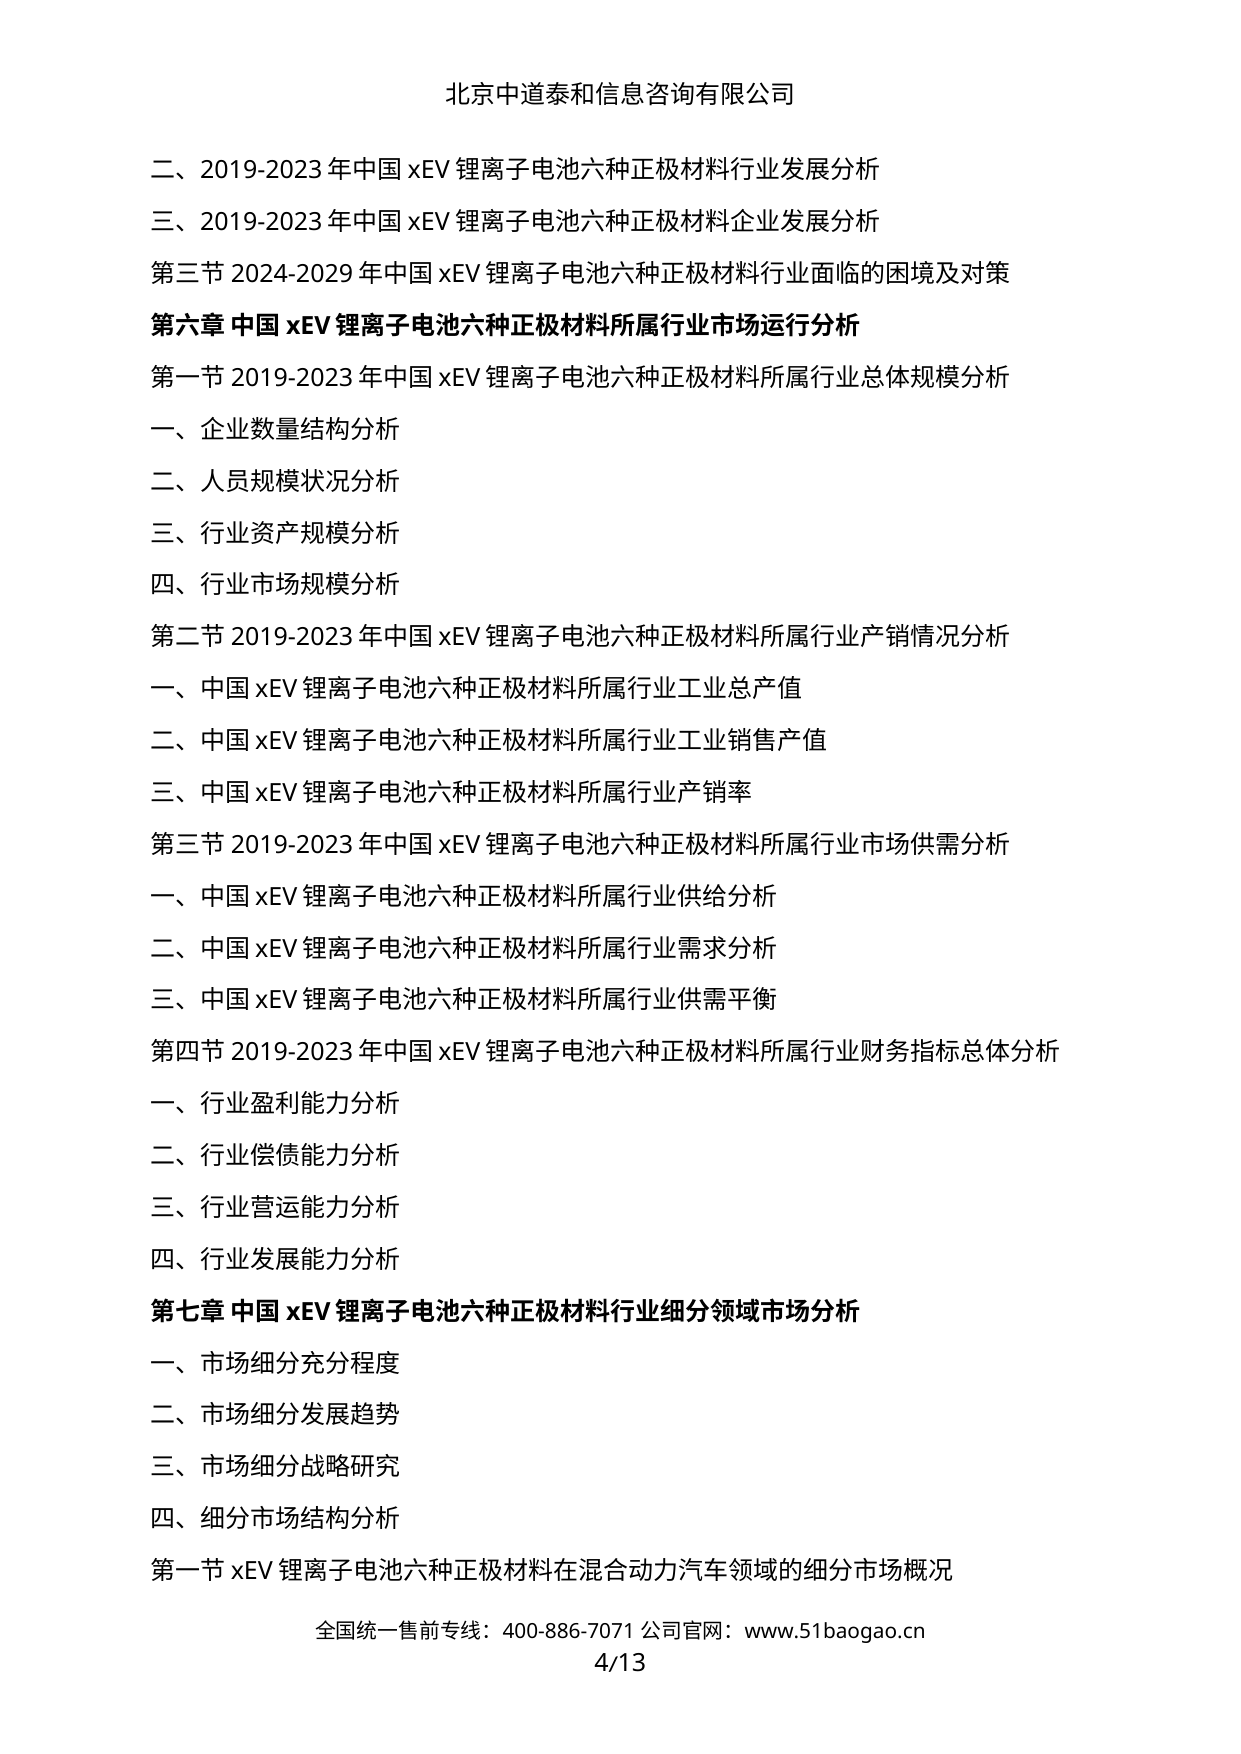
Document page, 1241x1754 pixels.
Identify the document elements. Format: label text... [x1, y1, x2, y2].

text 第四节 2019-2023年中国xEV锂离子电池六种正极材料所属行业财务指标总体分析 [150, 1032, 1090, 1068]
text 第三节 2019-2023年中国xEV锂离子电池六种正极材料所属行业市场供需分析 [150, 824, 1090, 861]
text 第二节 2019-2023年中国xEV锂离子电池六种正极材料所属行业产销情况分析 [150, 617, 1090, 653]
text 一、中国xEV锂离子电池六种正极材料所属行业工业总产值 [150, 669, 1090, 705]
text 一、市场细分充分程度 [150, 1343, 1090, 1379]
text 三、中国xEV锂离子电池六种正极材料所属行业供需平衡 [150, 980, 1090, 1016]
text 二、中国xEV锂离子电池六种正极材料所属行业工业销售产值 [150, 721, 1090, 757]
text 第六章 中国xEV锂离子电池六种正极材料所属行业市场运行分析 [150, 306, 1090, 342]
text 二、中国xEV锂离子电池六种正极材料所属行业需求分析 [150, 928, 1090, 964]
text 四、行业市场规模分析 [150, 565, 1090, 601]
text 二、市场细分发展趋势 [150, 1395, 1090, 1431]
text 四、行业发展能力分析 [150, 1239, 1090, 1276]
text 一、行业盈利能力分析 [150, 1084, 1090, 1120]
text 二、人员规模状况分析 [150, 461, 1090, 497]
text 二、2019-2023年中国xEV锂离子电池六种正极材料行业发展分析 [150, 150, 1090, 186]
text 一、企业数量结构分析 [150, 409, 1090, 446]
text 第七章 中国xEV锂离子电池六种正极材料行业细分领域市场分析 [150, 1291, 1090, 1327]
text 三、2019-2023年中国xEV锂离子电池六种正极材料企业发展分析 [150, 202, 1090, 238]
text 第三节 2024-2029年中国xEV锂离子电池六种正极材料行业面临的困境及对策 [150, 254, 1090, 290]
text 第一节 xEV锂离子电池六种正极材料在混合动力汽车领域的细分市场概况 [150, 1551, 1090, 1587]
text 三、中国xEV锂离子电池六种正极材料所属行业产销率 [150, 772, 1090, 809]
text 一、中国xEV锂离子电池六种正极材料所属行业供给分析 [150, 876, 1090, 912]
text 四、细分市场结构分析 [150, 1499, 1090, 1535]
text 第一节 2019-2023年中国xEV锂离子电池六种正极材料所属行业总体规模分析 [150, 357, 1090, 394]
text 三、市场细分战略研究 [150, 1447, 1090, 1483]
text 三、行业资产规模分析 [150, 513, 1090, 549]
text 二、行业偿债能力分析 [150, 1136, 1090, 1172]
text 三、行业营运能力分析 [150, 1187, 1090, 1224]
